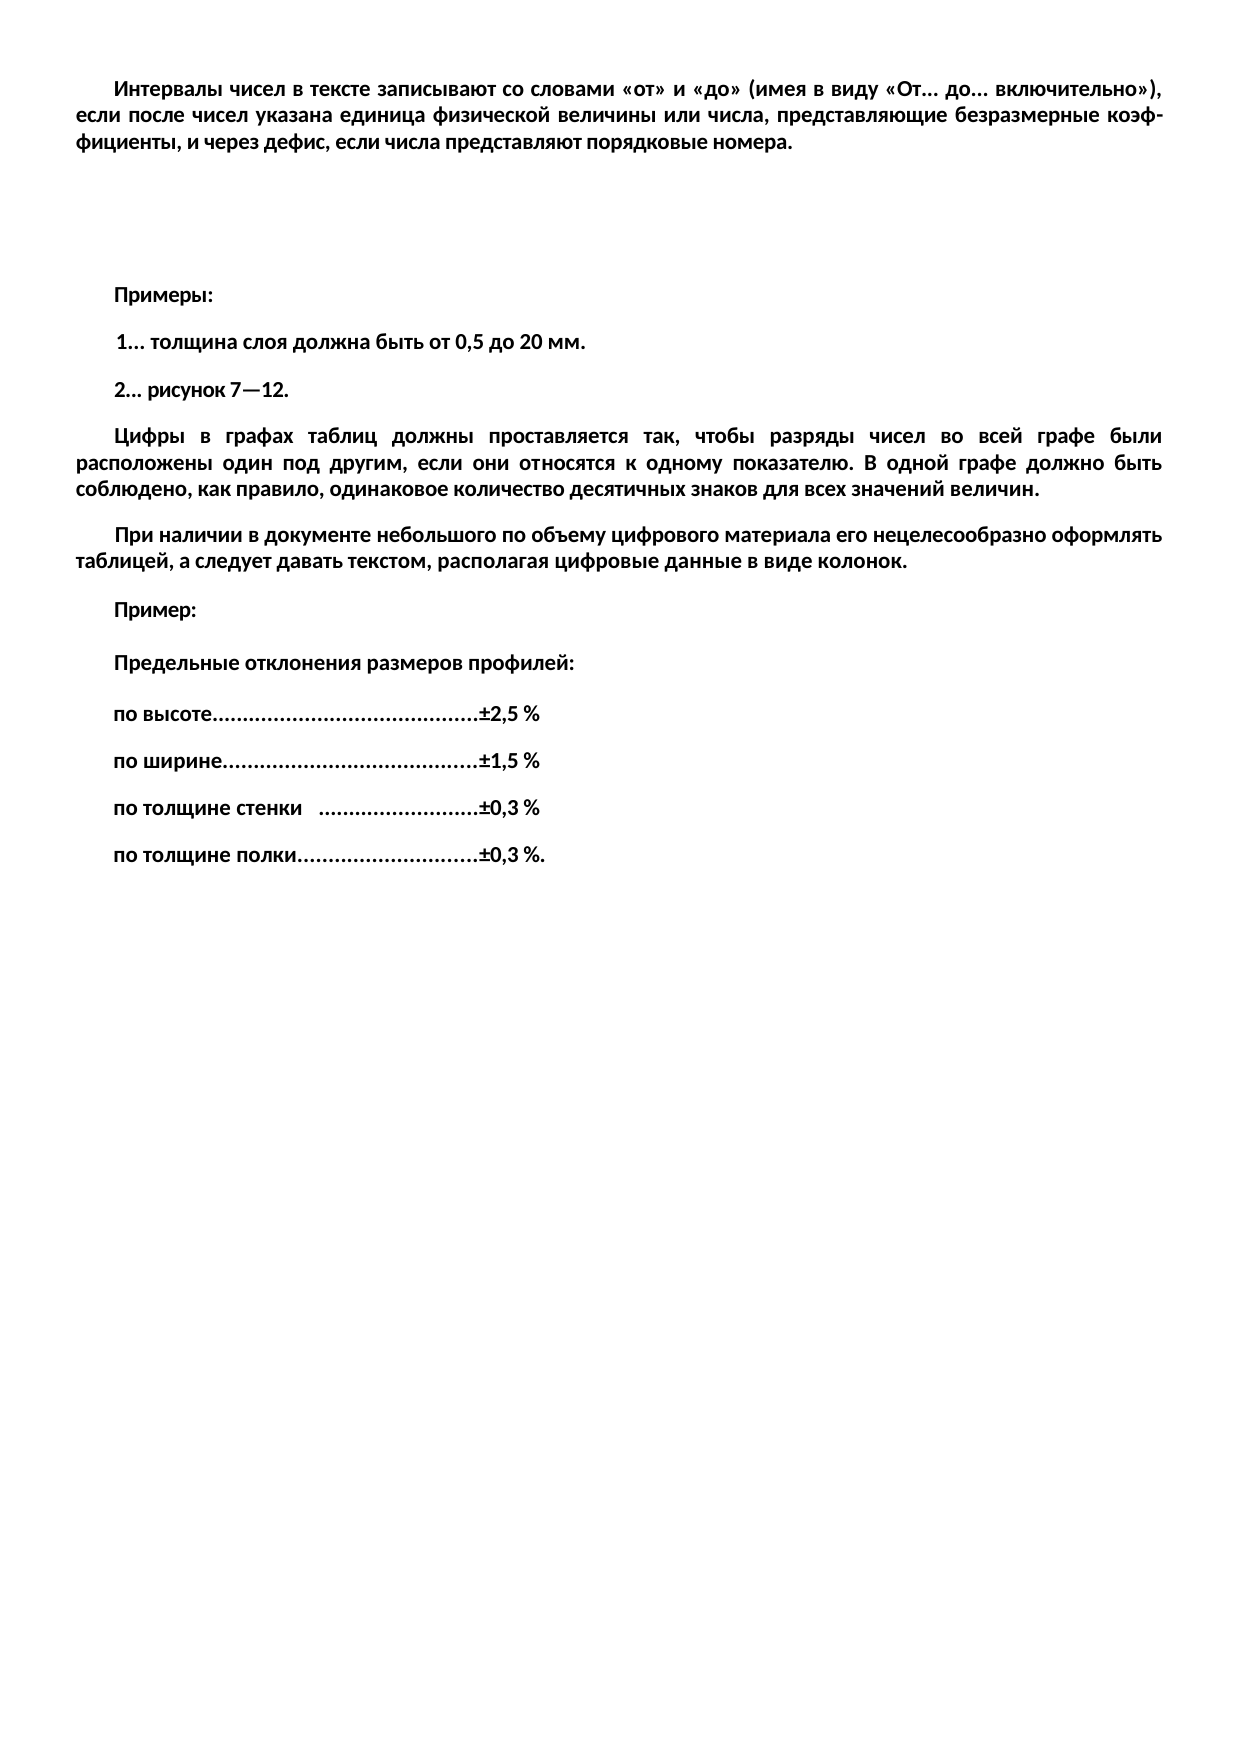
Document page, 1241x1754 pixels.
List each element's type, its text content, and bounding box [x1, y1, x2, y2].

text Предельные отклонения размеров профилей: [114, 648, 1165, 676]
text При наличии в документе небольшого по объему цифрового материала его нецелесообразно оформлять таблицей, а следует давать текстом, располагая цифровые данные в виде колонок. [76, 522, 1162, 574]
text 2... рисунок 7—12. [114, 376, 1165, 402]
text по толщине полки ±0,3 %. [113, 842, 1165, 868]
text по высоте ±2,5 % [113, 701, 1165, 727]
text 1... толщина слоя должна быть от 0,5 до 20 мм. [116, 328, 1165, 355]
text Цифры в графах таблиц должны проставляется так, чтобы разряды чисел во всей графе были расположены один под другим, если они относятся к одному показателю. В одной графе должно быть соблюдено, как правило, одинаковое количество десятичных знаков для всех значений величин. [76, 423, 1163, 501]
text Пример: [114, 595, 1165, 623]
text Примеры: [114, 281, 1165, 308]
text по толщине стенки ±0,3 % [113, 795, 1165, 821]
text по ширине ±1,5 % [113, 748, 1165, 774]
text Интервалы чисел в тексте записывают со словами «от» и «до» (имея в виду «От... до... включительно»), если после чисел указана единица физической величины или числа, представляющие безразмерные коэффициенты, и через дефис, если числа представляют порядковые номера. [76, 75, 1163, 154]
